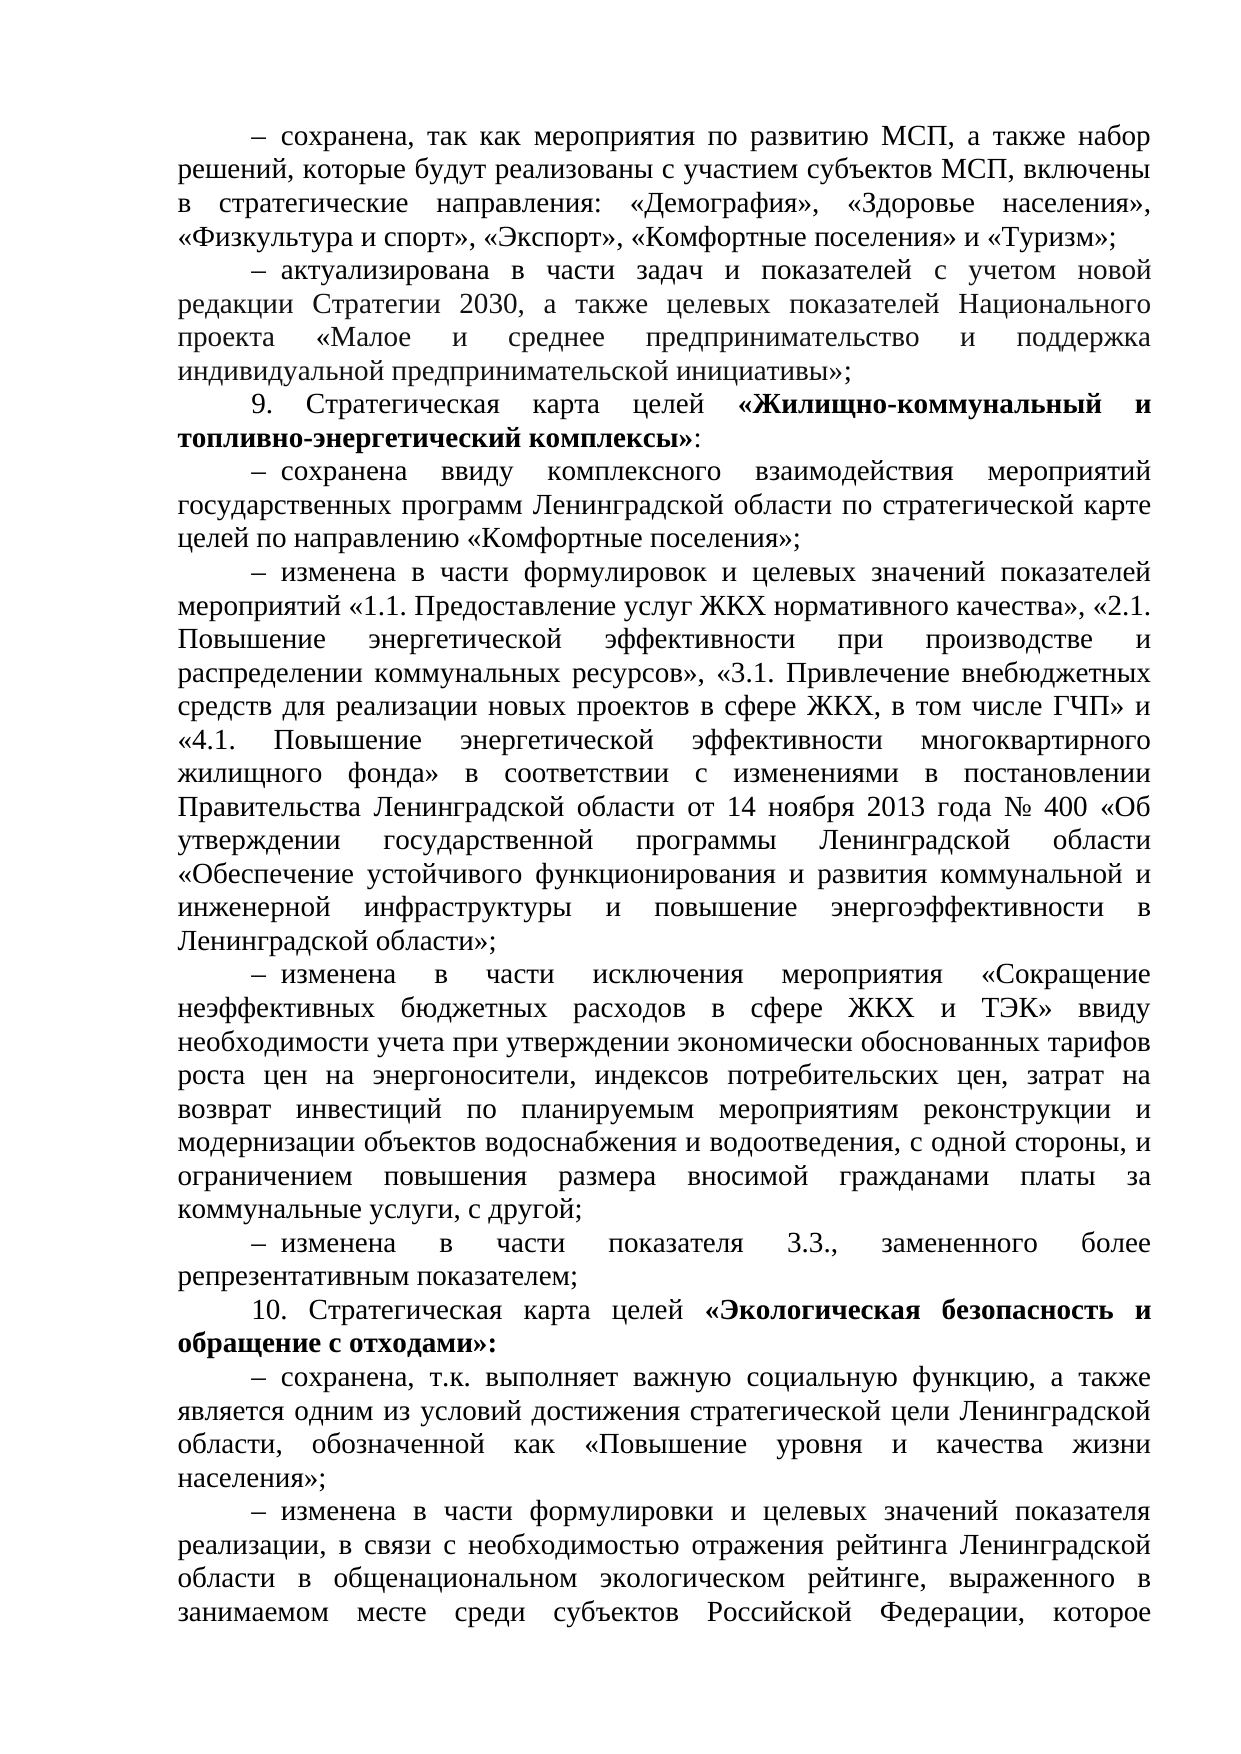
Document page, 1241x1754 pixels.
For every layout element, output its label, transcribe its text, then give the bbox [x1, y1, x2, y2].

text 10. Стратегическая карта целей «Экологическая безопасность и обращение с отходами»: [177, 1292, 1152, 1359]
text 9. Стратегическая карта целей «Жилищно-коммунальный и топливно-энергетический комплексы»: [177, 386, 1152, 453]
list актуализирована в части задач и показателей с учетом новой редакции Стратегии 2030, а также целевых показателей Национального проекта «Малое и среднее предпринимательство и поддержка индивидуальной предпринимательской инициативы»; [177, 252, 1152, 386]
list изменена в части исключения мероприятия «Сокращение неэффективных бюджетных расходов в сфере ЖКХ и ТЭК» ввиду необходимости учета при утверждении экономически обоснованных тарифов роста цен на энергоносители, индексов потребительских цен, затрат на возврат инвестиций по планируемым мероприятиям реконструкции и модернизации объектов водоснабжения и водоотведения, с одной стороны, и ограничением повышения размера вносимой гражданами платы за коммунальные услуги, с другой; [177, 957, 1152, 1225]
list сохранена ввиду комплексного взаимодействия мероприятий государственных программ Ленинградской области по стратегической карте целей по направлению «Комфортные поселения»; [177, 453, 1152, 554]
list изменена в части показателя 3.3., замененного более репрезентативным показателем; [177, 1225, 1152, 1292]
list изменена в части формулировок и целевых значений показателей мероприятий «1.1. Предоставление услуг ЖКХ нормативного качества», «2.1. Повышение энергетической эффективности при производстве и распределении коммунальных ресурсов», «3.1. Привлечение внебюджетных средств для реализации новых проектов в сфере ЖКХ, в том числе ГЧП» и «4.1. Повышение энергетической эффективности многоквартирного жилищного фонда» в соответствии с изменениями в постановлении Правительства Ленинградской области от 14 ноября 2013 года № 400 «Об утверждении государственной программы Ленинградской области «Обеспечение устойчивого функционирования и развития коммунальной и инженерной инфраструктуры и повышение энергоэффективности в Ленинградской области»; [177, 554, 1152, 957]
list сохранена, т.к. выполняет важную социальную функцию, а также является одним из условий достижения стратегической цели Ленинградской области, обозначенной как «Повышение уровня и качества жизни населения»; [177, 1359, 1152, 1493]
list сохранена, так как мероприятия по развитию МСП, а также набор решений, которые будут реализованы с участием субъектов МСП, включены в стратегические направления: «Демография», «Здоровье населения», «Физкультура и спорт», «Экспорт», «Комфортные поселения» и «Туризм»; [177, 118, 1152, 252]
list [177, 1493, 1152, 1627]
